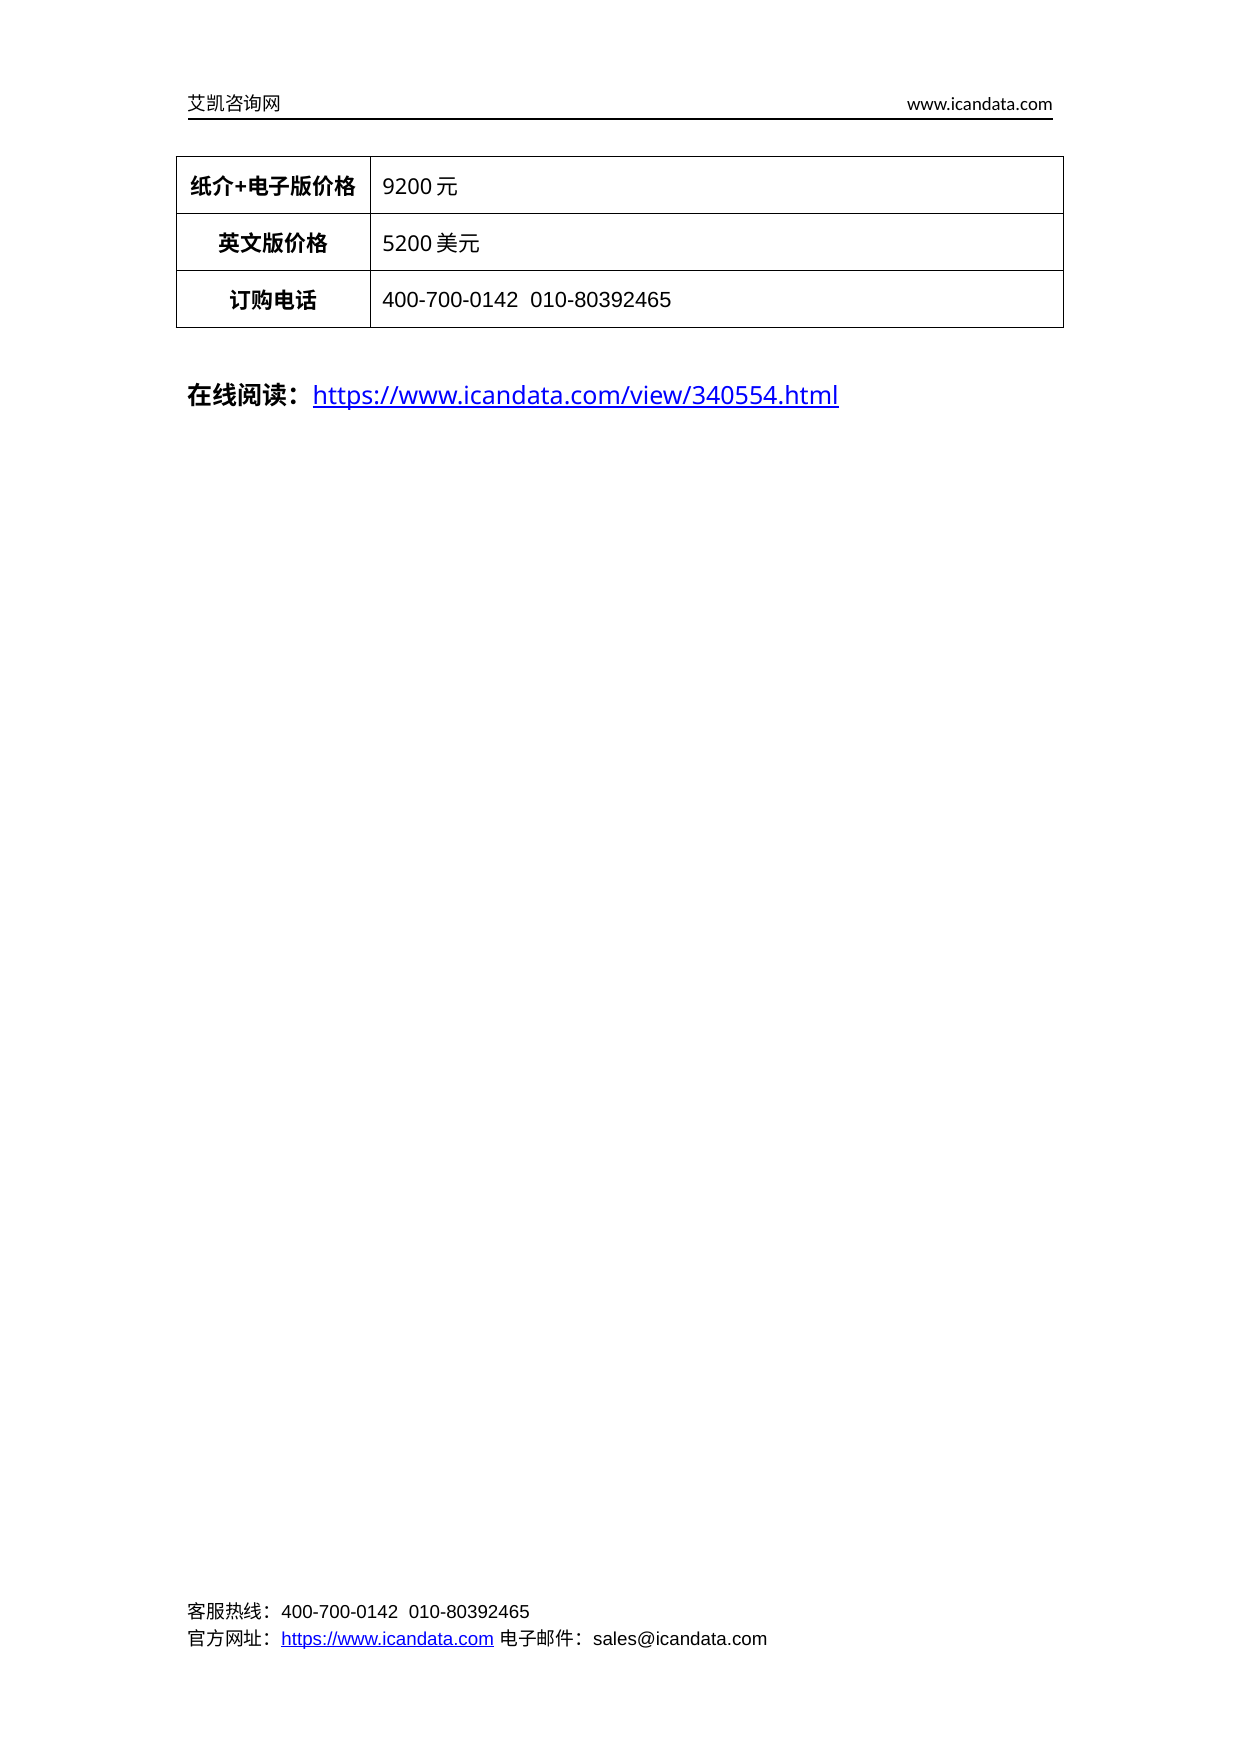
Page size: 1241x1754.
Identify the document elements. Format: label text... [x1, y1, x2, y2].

table_cell 订购电话 [177, 271, 370, 327]
table_cell 英文版价格 [177, 214, 370, 270]
table_cell 9200元 [371, 157, 1063, 213]
table_cell 5200美元 [371, 214, 1063, 270]
table_cell 400-700-0142 010-80392465 [371, 271, 1063, 327]
text 在线阅读：https://www.icandata.com/view/340554.html [187, 361, 1053, 426]
table_cell 纸介+电子版价格 [177, 157, 370, 213]
